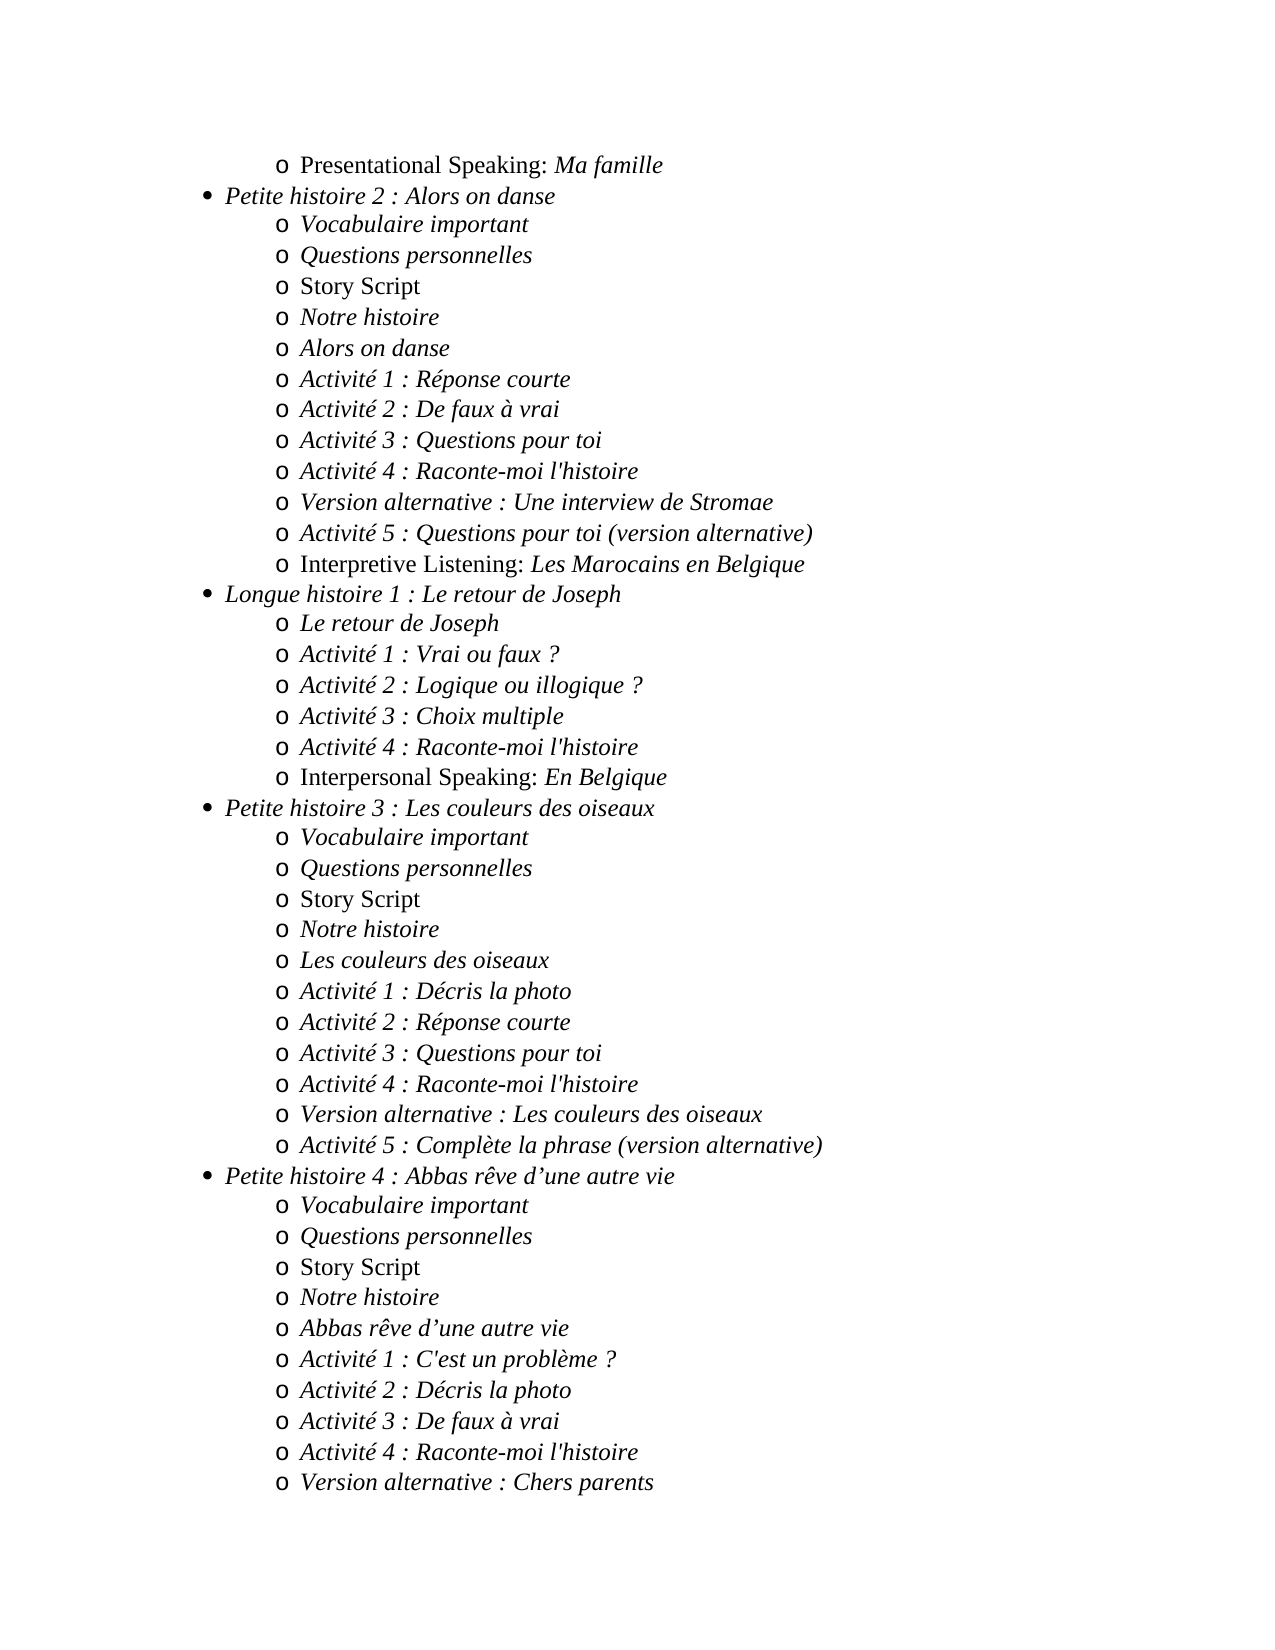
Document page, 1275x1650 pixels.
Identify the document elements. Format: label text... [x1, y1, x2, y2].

list Version alternative : Les couleurs des oiseaux [274, 1099, 1125, 1130]
list Activité 3 : De faux à vrai [274, 1406, 1125, 1437]
list Activité 3 : Questions pour toi [274, 425, 1125, 456]
list Petite histoire 3 : Les couleurs des oiseaux [203, 793, 1125, 822]
list Activité 1 : Vrai ou faux ? [274, 639, 1125, 670]
list Activité 4 : Raconte-moi l'histoire [274, 456, 1125, 487]
list Petite histoire 2 : Alors on danse [203, 181, 1125, 209]
list Interpersonal Speaking: En Belgique [274, 762, 1125, 793]
list Notre histoire [274, 302, 1125, 333]
list Activité 1 : Réponse courte [274, 364, 1125, 394]
list Story Script [274, 271, 1125, 302]
list Activité 4 : Raconte-moi l'histoire [274, 1437, 1125, 1467]
list Longue histoire 1 : Le retour de Joseph [203, 579, 1125, 608]
list Vocabulaire important [274, 822, 1125, 853]
list Interpretive Listening: Les Marocains en Belgique [274, 549, 1125, 579]
list Questions personnelles [274, 1221, 1125, 1252]
list Questions personnelles [274, 853, 1125, 884]
list Activité 2 : De faux à vrai [274, 394, 1125, 425]
list Questions personnelles [274, 240, 1125, 271]
list Activité 2 : Logique ou illogique ? [274, 670, 1125, 701]
list Notre histoire [274, 1282, 1125, 1313]
list Activité 1 : C'est un problème ? [274, 1344, 1125, 1375]
list Activité 3 : Questions pour toi [274, 1038, 1125, 1069]
list Activité 3 : Choix multiple [274, 701, 1125, 732]
list Activité 2 : Réponse courte [274, 1007, 1125, 1038]
list Presentational Speaking: Ma famille [274, 150, 1125, 181]
list Activité 4 : Raconte-moi l'histoire [274, 1069, 1125, 1099]
list Vocabulaire important [274, 209, 1125, 240]
list Les couleurs des oiseaux [274, 945, 1125, 976]
list Version alternative : Chers parents [274, 1467, 1125, 1498]
list Version alternative : Une interview de Stromae [274, 487, 1125, 518]
list Notre histoire [274, 914, 1125, 945]
list Le retour de Joseph [274, 608, 1125, 639]
list Alors on danse [274, 333, 1125, 364]
list Story Script [274, 884, 1125, 914]
list Activité 4 : Raconte-moi l'histoire [274, 732, 1125, 762]
list Petite histoire 4 : Abbas rêve d’une autre vie [203, 1161, 1125, 1190]
list Abbas rêve d’une autre vie [274, 1313, 1125, 1344]
list Activité 5 : Questions pour toi (version alternative) [274, 518, 1125, 549]
list Activité 2 : Décris la photo [274, 1375, 1125, 1406]
list Activité 1 : Décris la photo [274, 976, 1125, 1007]
list Activité 5 : Complète la phrase (version alternative) [274, 1130, 1125, 1161]
list Vocabulaire important [274, 1190, 1125, 1221]
list Story Script [274, 1252, 1125, 1282]
